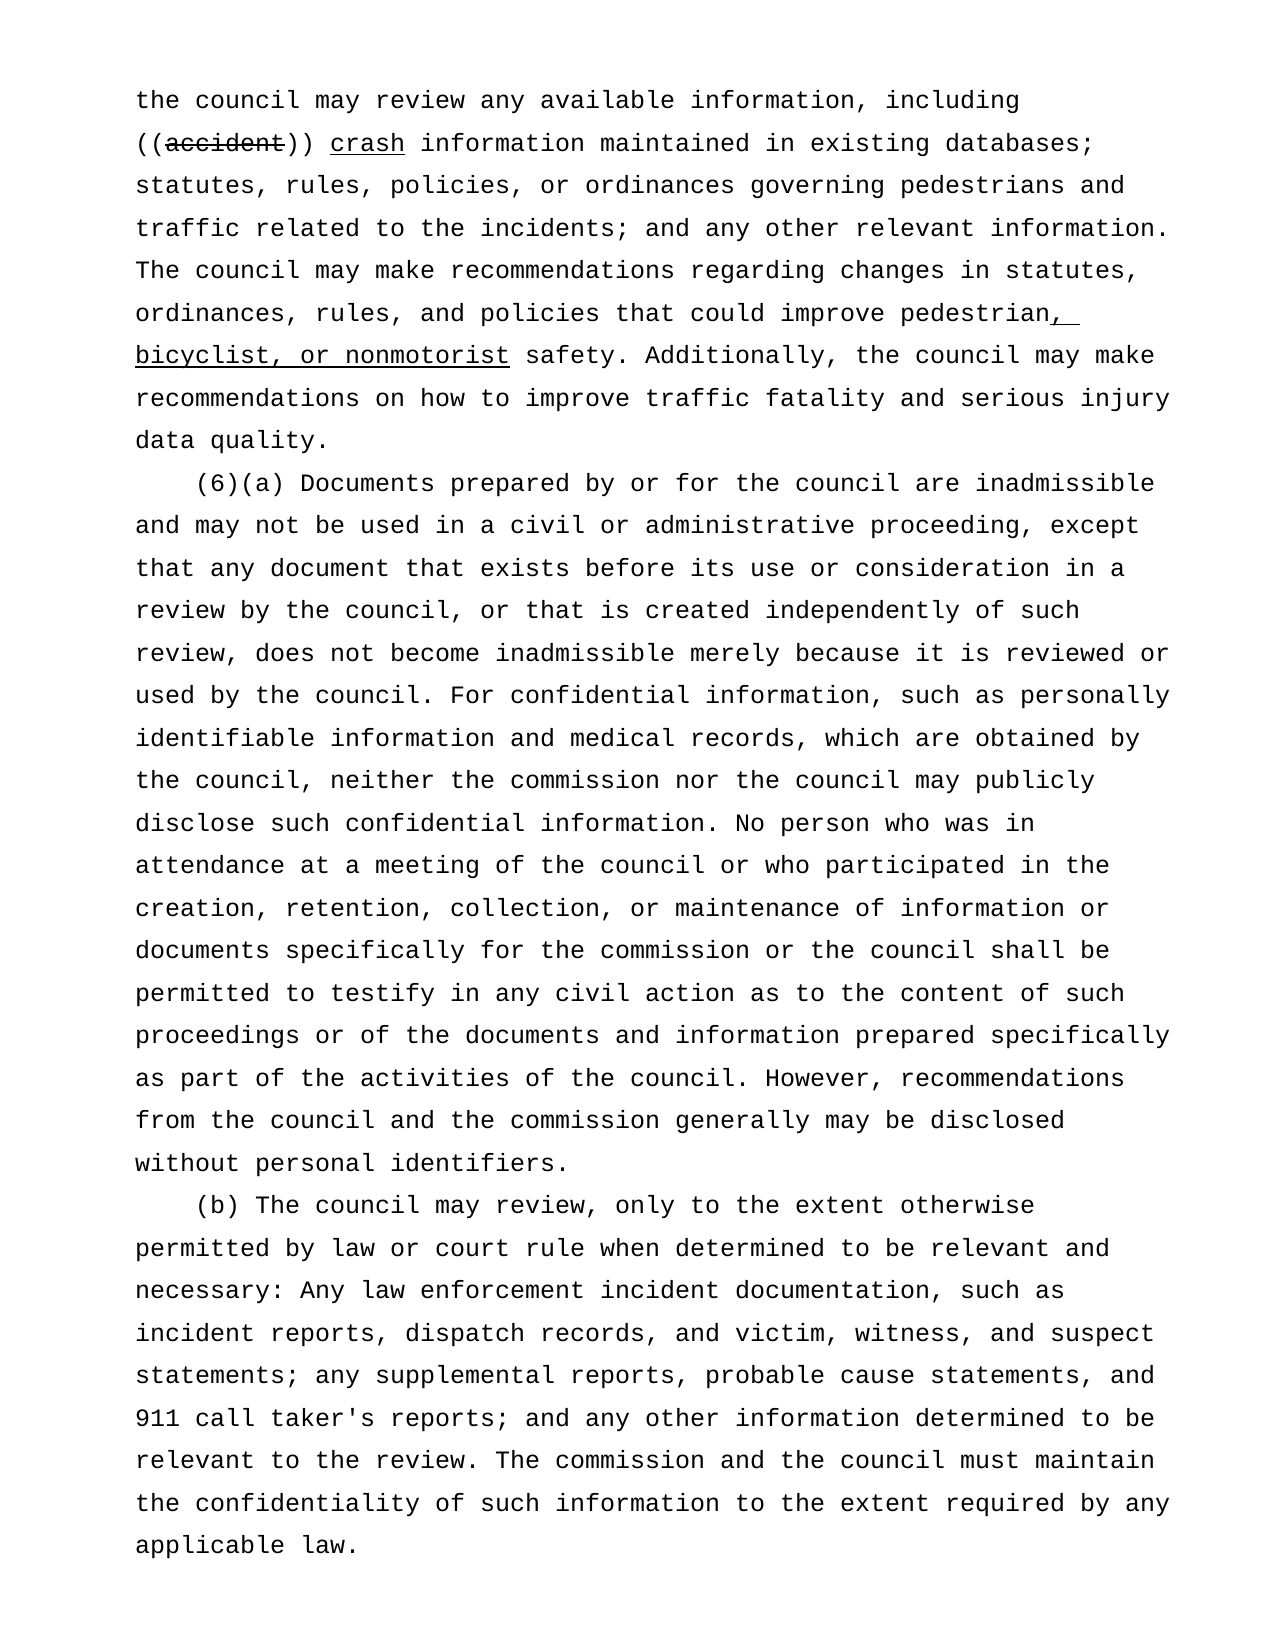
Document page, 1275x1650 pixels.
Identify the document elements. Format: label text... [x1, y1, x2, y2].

text (6)(a) Documents prepared by or for the council are inadmissible and may not be used in a civil or administrative proceeding, except that any document that exists before its use or consideration in a review by the council, or that is created independently of such review, does not become inadmissible merely because it is reviewed or used by the council. For confidential information, such as personally identifiable information and medical records, which are obtained by the council, neither the commission nor the council may publicly disclose such confidential information. No person who was in attendance at a meeting of the council or who participated in the creation, retention, collection, or maintenance of information or documents specifically for the commission or the council shall be permitted to testify in any civil action as to the content of such proceedings or of the documents and information prepared specifically as part of the activities of the council. However, recommendations from the council and the commission generally may be disclosed without personal identifiers. [135, 457, 1170, 1180]
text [135, 75, 1170, 457]
text (b) The council may review, only to the extent otherwise permitted by law or court rule when determined to be relevant and necessary: Any law enforcement incident documentation, such as incident reports, dispatch records, and victim, witness, and suspect statements; any supplemental reports, probable cause statements, and 911 call taker's reports; and any other information determined to be relevant to the review. The commission and the council must maintain the confidentiality of such information to the extent required by any applicable law. [135, 1180, 1170, 1562]
